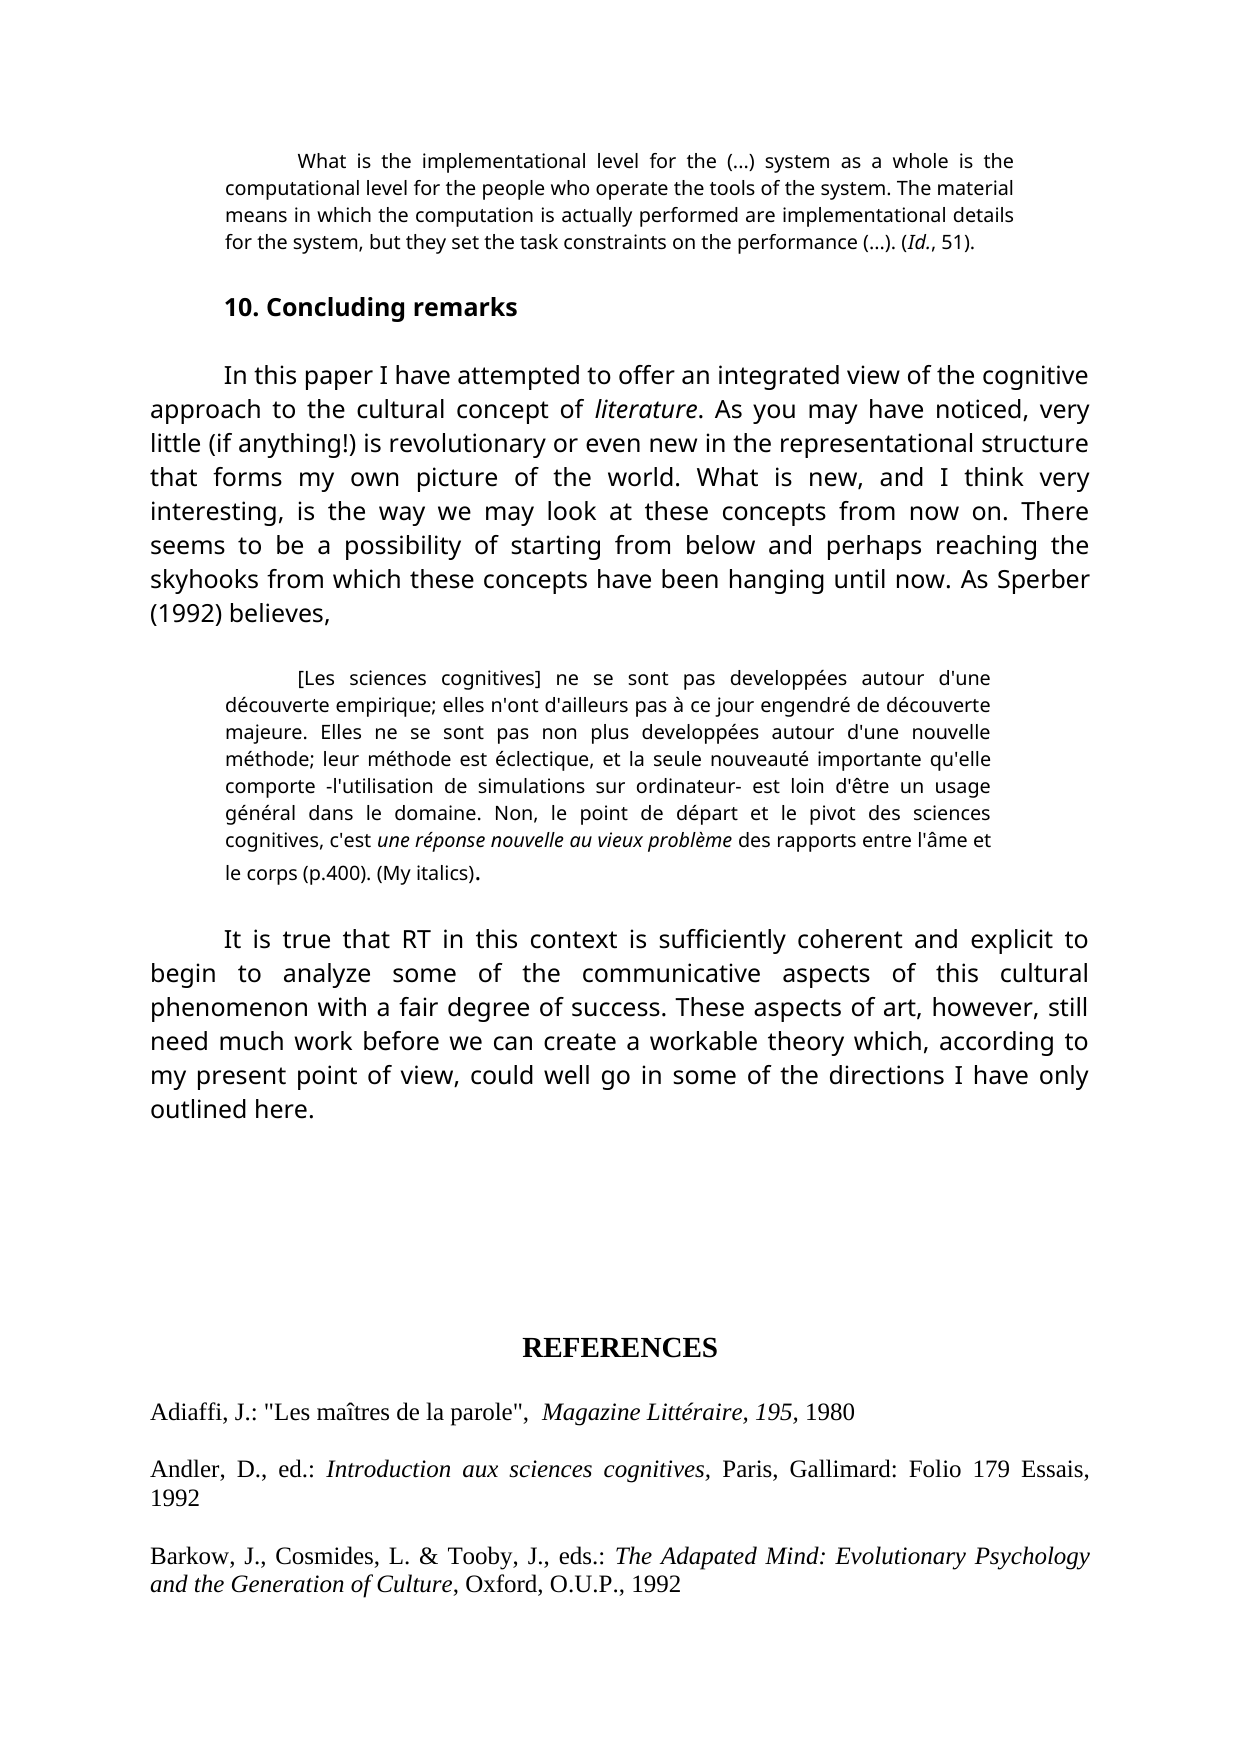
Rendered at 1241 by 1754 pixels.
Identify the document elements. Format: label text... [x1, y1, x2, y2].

text [Les sciences cognitives] ne se sont pas developpées autour d'une découverte empirique; elles n'ont d'ailleurs pas à ce jour engendré de découverte majeure. Elles ne se sont pas non plus developpées autour d'une nouvelle méthode; leur méthode est éclectique, et la seule nouveauté importante qu'elle comporte -l'utilisation de simulations sur ordinateur- est loin d'être un usage général dans le domaine. Non, le point de départ et le pivot des sciences cognitives, c'est une réponse nouvelle au vieux problème des rapports entre l'âme et le corps (p.400). (My italics). [225, 664, 992, 887]
text In this paper I have attempted to offer an integrated view of the cognitive approach to the cultural concept of literature. As you may have noticed, very little (if anything!) is revolutionary or even new in the representational structure that forms my own picture of the world. What is new, and I think very interesting, is the way we may look at these concepts from now on. There seems to be a possibility of starting from below and perhaps reaching the skyhooks from which these concepts have been hanging until now. As Sperber (1992) believes, [150, 358, 1090, 630]
text Barkow, J., Cosmides, L. & Tooby, J., eds.: The Adapated Mind: Evolutionary Psychology and the Generation of Culture, Oxford, O.U.P., 1992 [150, 1541, 1090, 1598]
text Andler, D., ed.: Introduction aux sciences cognitives, Paris, Gallimard: Folio 179 Essais, 1992 [150, 1454, 1090, 1512]
text REFERENCES [150, 1330, 1090, 1363]
text 10. Concluding remarks [150, 289, 1090, 324]
text It is true that RT in this context is sufficiently coherent and explicit to begin to analyze some of the communicative aspects of this cultural phenomenon with a fair degree of success. These aspects of art, however, still need much work before we can create a workable theory which, according to my present point of view, could well go in some of the directions I have only outlined here. [150, 921, 1090, 1126]
text Adiaffi, J.: "Les maîtres de la parole", Magazine Littéraire, 195, 1980 [150, 1397, 1090, 1426]
text What is the implementational level for the (...) system as a whole is the computational level for the people who operate the tools of the system. The material means in which the computation is actually performed are implementational details for the system, but they set the task constraints on the performance (...). (Id., 51). [225, 148, 1015, 256]
